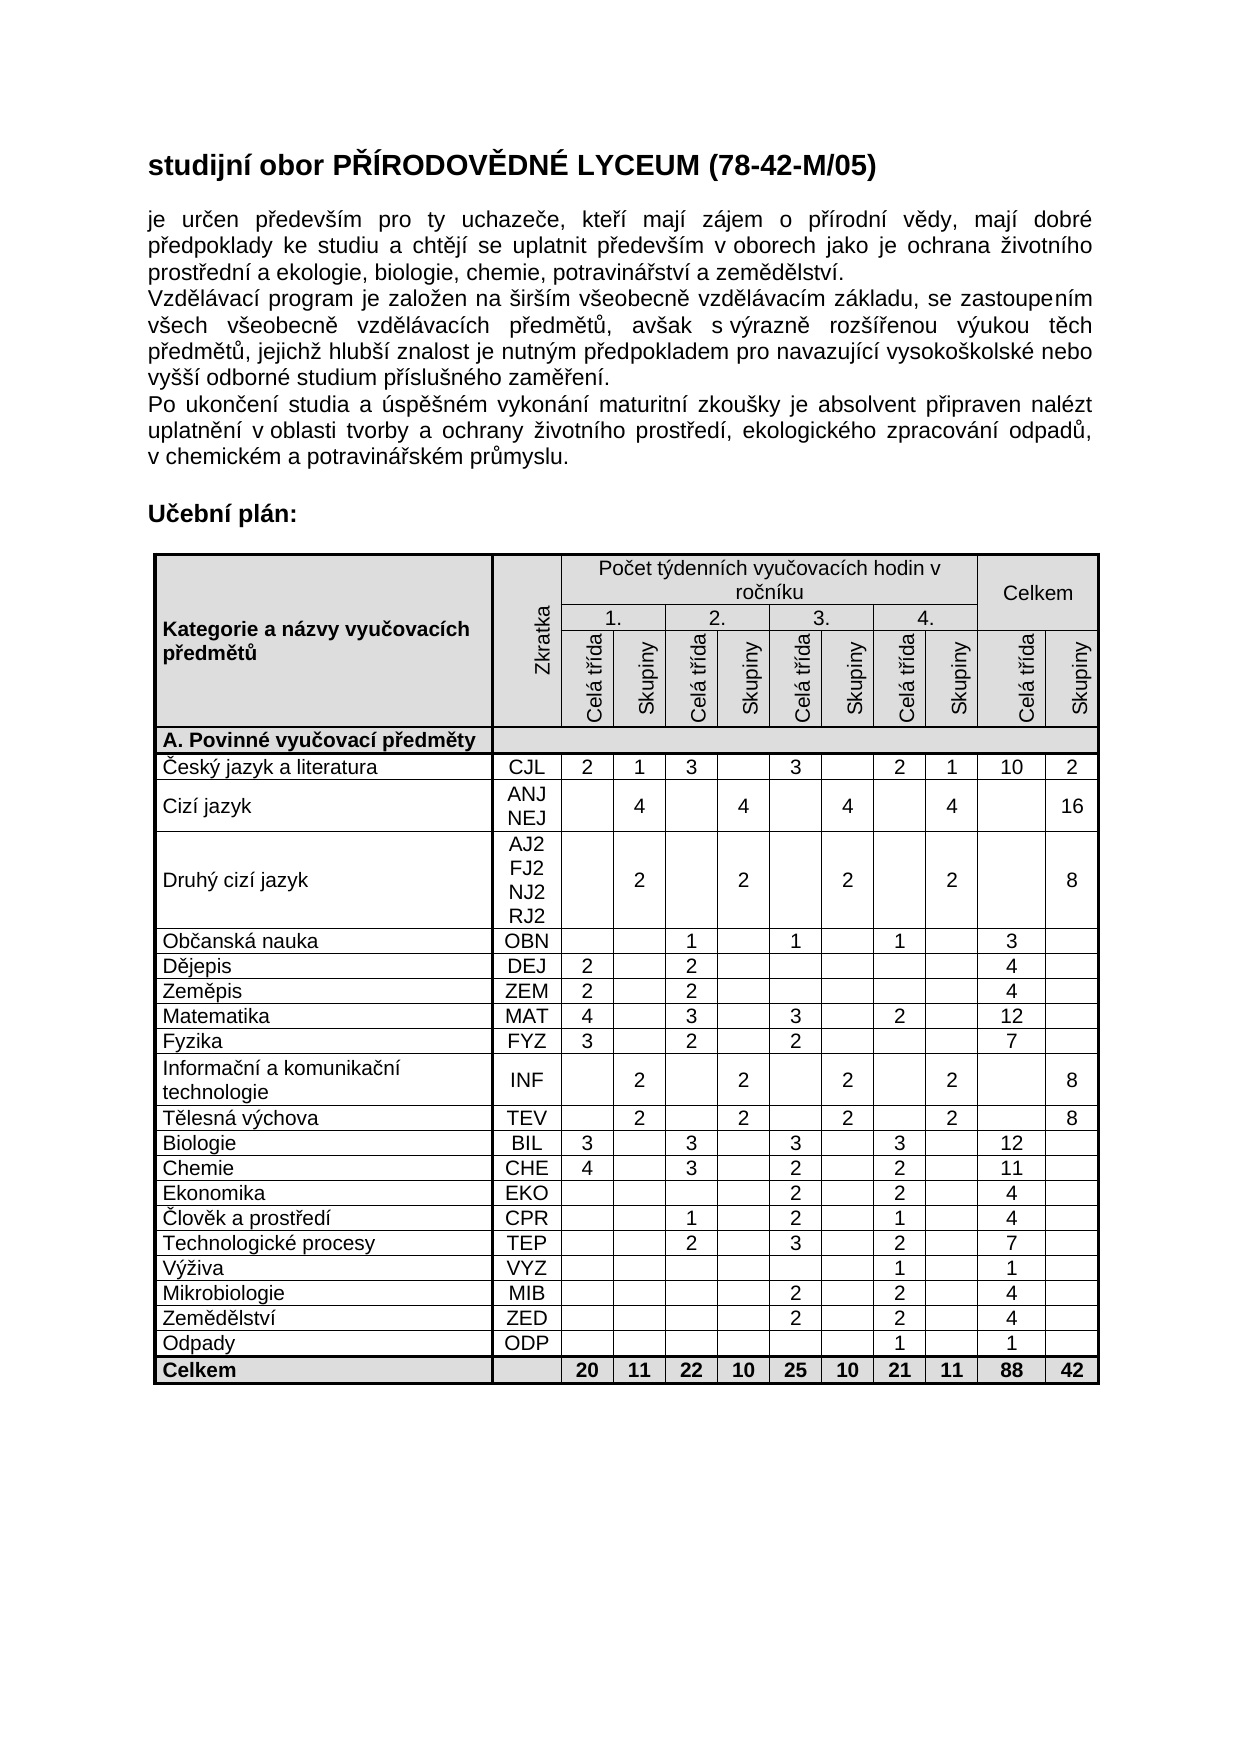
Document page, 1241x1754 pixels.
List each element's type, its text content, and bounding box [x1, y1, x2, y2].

table_cell [1046, 929, 1097, 953]
table_cell [666, 1331, 717, 1355]
table_cell 2 [562, 954, 613, 978]
table_cell 11 [978, 1156, 1045, 1180]
table_cell 1 [666, 1206, 717, 1230]
table_cell 3 [770, 755, 821, 779]
table_cell Český jazyk a literatura [157, 755, 491, 779]
table_cell [718, 1131, 769, 1155]
table_cell 2 [718, 1054, 769, 1105]
table_cell 1 [978, 1256, 1045, 1280]
table_cell [822, 1231, 873, 1255]
table_cell ANJ NEJ [494, 780, 561, 831]
text Po ukončení studia a úspěšném vykonání maturitní zkoušky je absolvent připraven nalézt uplatnění v oblasti tvorby a ochrany životního prostředí, ekologického zpracování odpadů, v chemickém a potravinářském průmyslu. [148, 391, 1093, 470]
table_cell CJL [494, 755, 561, 779]
table_cell [874, 979, 925, 1003]
table_cell [822, 1306, 873, 1330]
table_cell 22 [666, 1358, 717, 1382]
table_cell [926, 929, 977, 953]
table_cell [926, 1281, 977, 1305]
table_cell 2 [874, 1306, 925, 1330]
table_cell [562, 832, 613, 928]
table_cell [770, 1054, 821, 1105]
table_cell [770, 1256, 821, 1280]
table_cell ZEM [494, 979, 561, 1003]
table_cell [1046, 1331, 1097, 1355]
table_cell Fyzika [157, 1029, 491, 1053]
table_cell [822, 979, 873, 1003]
table_cell DEJ [494, 954, 561, 978]
table_cell 2 [874, 1281, 925, 1305]
table_cell CPR [494, 1206, 561, 1230]
table_cell 2 [926, 1106, 977, 1130]
table_cell [1046, 979, 1097, 1003]
table_cell [562, 1181, 613, 1205]
table_cell [718, 1156, 769, 1180]
table_cell 3 [562, 1131, 613, 1155]
table_header Celkem [978, 556, 1097, 630]
table_cell A. Povinné vyučovací předměty [157, 728, 491, 752]
table_cell Technologické procesy [157, 1231, 491, 1255]
table_cell 3 [562, 1029, 613, 1053]
table_cell [770, 979, 821, 1003]
table_cell 3 [770, 1004, 821, 1028]
table_header Kategorie a názvy vyučovacích předmětů [157, 556, 491, 726]
table_cell [614, 1231, 665, 1255]
table_cell [822, 929, 873, 953]
table_cell 2 [614, 832, 665, 928]
text Učební plán: [148, 499, 1093, 528]
text studijní obor přírodovědné lyceum (78-42-M/05) [148, 148, 1093, 181]
table_cell 2 [614, 1106, 665, 1130]
table_cell Celá třída [666, 631, 717, 726]
table_cell MIB [494, 1281, 561, 1305]
table_cell FYZ [494, 1029, 561, 1053]
table_cell [614, 1004, 665, 1028]
table_cell 2 [874, 755, 925, 779]
table_cell [822, 1156, 873, 1180]
table_cell Skupiny [822, 631, 873, 726]
table_cell [1046, 1156, 1097, 1180]
table_cell Výživa [157, 1256, 491, 1280]
table_cell [718, 755, 769, 779]
table_cell 25 [770, 1358, 821, 1382]
table_cell [874, 1106, 925, 1130]
table_cell [822, 1331, 873, 1355]
table_cell BIL [494, 1131, 561, 1155]
table_cell [614, 979, 665, 1003]
table_cell [926, 1306, 977, 1330]
table_cell 88 [978, 1358, 1045, 1382]
table_cell Celá třída [874, 631, 925, 726]
table_cell [562, 929, 613, 953]
table_cell 1 [874, 1206, 925, 1230]
table_cell 2 [822, 1106, 873, 1130]
table_cell [926, 1181, 977, 1205]
table_cell 21 [874, 1358, 925, 1382]
table_cell 2 [770, 1029, 821, 1053]
table_cell 1 [926, 755, 977, 779]
table_cell [770, 1106, 821, 1130]
table_cell [1046, 1004, 1097, 1028]
table_cell 4 [562, 1156, 613, 1180]
table_cell [822, 1029, 873, 1053]
table_cell 4 [562, 1004, 613, 1028]
table_cell [926, 1331, 977, 1355]
table_cell [666, 1306, 717, 1330]
table_cell [666, 1054, 717, 1105]
table_cell 7 [978, 1029, 1045, 1053]
table_cell 4 [978, 979, 1045, 1003]
table_cell 2 [614, 1054, 665, 1105]
table_cell [822, 1281, 873, 1305]
table_cell 12 [978, 1131, 1045, 1155]
table_cell 11 [614, 1358, 665, 1382]
table_cell 2 [770, 1181, 821, 1205]
table_cell [978, 780, 1045, 831]
table_cell 2 [666, 1029, 717, 1053]
table_cell [1046, 1029, 1097, 1053]
table_cell Tělesná výchova [157, 1106, 491, 1130]
table_cell [614, 1256, 665, 1280]
table_cell 2 [666, 954, 717, 978]
table_cell [822, 954, 873, 978]
table_cell [718, 1029, 769, 1053]
table_cell 2 [770, 1206, 821, 1230]
table_cell 2 [874, 1156, 925, 1180]
table_cell [926, 1004, 977, 1028]
table_cell 1. [562, 605, 665, 630]
table_cell [614, 954, 665, 978]
table_cell [874, 780, 925, 831]
table_cell [718, 1206, 769, 1230]
table_cell [978, 1054, 1045, 1105]
table_cell Chemie [157, 1156, 491, 1180]
table_cell 11 [926, 1358, 977, 1382]
table_cell 8 [1046, 1106, 1097, 1130]
table_cell [926, 1156, 977, 1180]
table_cell 4 [978, 1281, 1045, 1305]
table_cell Odpady [157, 1331, 491, 1355]
table_cell 3 [666, 1004, 717, 1028]
table_cell Skupiny [1046, 631, 1097, 726]
table_cell 3 [666, 1131, 717, 1155]
table_cell [926, 1029, 977, 1053]
table_cell [718, 1004, 769, 1028]
table_cell [926, 1231, 977, 1255]
table_cell Celá třída [978, 631, 1045, 726]
table_cell [718, 1231, 769, 1255]
table_cell 3. [770, 605, 873, 630]
table_cell 4 [978, 1206, 1045, 1230]
table_cell [1046, 1306, 1097, 1330]
table_cell 2 [926, 1054, 977, 1105]
table_cell Ekonomika [157, 1181, 491, 1205]
table_cell [562, 780, 613, 831]
table_cell [614, 1206, 665, 1230]
table_cell [770, 954, 821, 978]
table_cell Cizí jazyk [157, 780, 491, 831]
table_cell [822, 1004, 873, 1028]
table_cell 1 [978, 1331, 1045, 1355]
table_cell [874, 1054, 925, 1105]
table_cell [666, 1106, 717, 1130]
table_cell [770, 780, 821, 831]
table_cell [822, 1131, 873, 1155]
table_cell 20 [562, 1358, 613, 1382]
table_cell ODP [494, 1331, 561, 1355]
table_cell [614, 929, 665, 953]
table_cell 2 [770, 1306, 821, 1330]
table_cell ZED [494, 1306, 561, 1330]
table_cell 2 [874, 1231, 925, 1255]
table_cell 2 [1046, 755, 1097, 779]
table_cell TEV [494, 1106, 561, 1130]
table_cell Člověk a prostředí [157, 1206, 491, 1230]
table_cell [1046, 1206, 1097, 1230]
table_cell [718, 1181, 769, 1205]
table_cell Dějepis [157, 954, 491, 978]
table_cell [562, 1306, 613, 1330]
table_cell [562, 1106, 613, 1130]
table_cell [666, 1181, 717, 1205]
table_cell [666, 1256, 717, 1280]
table_cell 2 [562, 979, 613, 1003]
table_cell 2 [666, 1231, 717, 1255]
table_cell [718, 954, 769, 978]
table_cell 1 [770, 929, 821, 953]
table_cell 2 [562, 755, 613, 779]
table_cell 2 [822, 832, 873, 928]
table_cell [1046, 954, 1097, 978]
table_cell 1 [874, 1256, 925, 1280]
table_cell Skupiny [718, 631, 769, 726]
table_cell [718, 979, 769, 1003]
table_cell Informační a komunikační technologie [157, 1054, 491, 1105]
table_cell [926, 1256, 977, 1280]
table_cell [666, 780, 717, 831]
text Vzdělávací program je založen na širším všeobecně vzdělávacím základu, se zastoupením všech všeobecně vzdělávacích předmětů, avšak s výrazně rozšířenou výukou těch předmětů, jejichž hlubší znalost je nutným předpokladem pro navazující vysokoškolské nebo vyšší odborné studium příslušného zaměření. [148, 285, 1093, 391]
table_cell [822, 755, 873, 779]
table_header Zkratka [494, 556, 561, 726]
table_cell [718, 1306, 769, 1330]
table_cell EKO [494, 1181, 561, 1205]
table_cell [978, 1106, 1045, 1130]
table_cell Zeměpis [157, 979, 491, 1003]
table_cell [614, 1306, 665, 1330]
table_cell 4 [614, 780, 665, 831]
table_cell 2 [718, 832, 769, 928]
table_cell 4 [926, 780, 977, 831]
table_cell [614, 1131, 665, 1155]
table_cell 2 [822, 1054, 873, 1105]
table_cell 2. [666, 605, 769, 630]
table_cell [614, 1029, 665, 1053]
table_cell [770, 832, 821, 928]
table_cell [874, 1029, 925, 1053]
table_cell [562, 1054, 613, 1105]
table_cell 3 [666, 1156, 717, 1180]
table_cell 12 [978, 1004, 1045, 1028]
table_cell [822, 1181, 873, 1205]
table_cell [1046, 1256, 1097, 1280]
table_cell Občanská nauka [157, 929, 491, 953]
table_cell [562, 1206, 613, 1230]
table_cell [874, 832, 925, 928]
table_cell INF [494, 1054, 561, 1105]
table_cell [926, 979, 977, 1003]
table_cell [822, 1256, 873, 1280]
table_cell 4 [718, 780, 769, 831]
table_cell [718, 1281, 769, 1305]
table_cell [494, 728, 1097, 752]
table_cell [926, 954, 977, 978]
table_cell 2 [874, 1004, 925, 1028]
table_cell 3 [770, 1131, 821, 1155]
table_cell 4 [978, 1306, 1045, 1330]
table_cell OBN [494, 929, 561, 953]
table_cell 4 [822, 780, 873, 831]
table_cell 2 [874, 1181, 925, 1205]
table_cell VYZ [494, 1256, 561, 1280]
table_cell 2 [926, 832, 977, 928]
table_cell 16 [1046, 780, 1097, 831]
table_cell Celá třída [770, 631, 821, 726]
table_cell 2 [666, 979, 717, 1003]
table_cell [874, 954, 925, 978]
table_cell AJ2 FJ2 NJ2 RJ2 [494, 832, 561, 928]
table_cell MAT [494, 1004, 561, 1028]
table_cell [1046, 1131, 1097, 1155]
table_cell [718, 929, 769, 953]
text je určen především pro ty uchazeče, kteří mají zájem o přírodní vědy, mají dobré předpoklady ke studiu a chtějí se uplatnit především v oborech jako je ochrana životního prostřední a ekologie, biologie, chemie, potravinářství a zemědělství. [148, 206, 1093, 285]
table_cell [614, 1181, 665, 1205]
table_cell [718, 1331, 769, 1355]
table_cell 4 [978, 1181, 1045, 1205]
table_cell 3 [666, 755, 717, 779]
table_cell 2 [718, 1106, 769, 1130]
table_cell [614, 1156, 665, 1180]
table_cell 4 [978, 954, 1045, 978]
table_cell 1 [874, 1331, 925, 1355]
table_cell TEP [494, 1231, 561, 1255]
table_cell [666, 832, 717, 928]
table_cell 3 [978, 929, 1045, 953]
table_cell 1 [666, 929, 717, 953]
table_cell 4. [874, 605, 977, 630]
table_cell [770, 1331, 821, 1355]
table_cell [562, 1256, 613, 1280]
table_cell [614, 1281, 665, 1305]
table_cell [562, 1331, 613, 1355]
table_cell CHE [494, 1156, 561, 1180]
table_cell 8 [1046, 1054, 1097, 1105]
table_cell 2 [770, 1281, 821, 1305]
table_cell Celá třída [562, 631, 613, 726]
table_cell [978, 832, 1045, 928]
table_cell [1046, 1181, 1097, 1205]
table_cell 1 [614, 755, 665, 779]
table_cell [926, 1131, 977, 1155]
table_cell 3 [770, 1231, 821, 1255]
table_cell [562, 1281, 613, 1305]
table_cell [1046, 1281, 1097, 1305]
table_cell 10 [822, 1358, 873, 1382]
table_cell 42 [1046, 1358, 1097, 1382]
table_cell 10 [978, 755, 1045, 779]
table_cell 3 [874, 1131, 925, 1155]
table_cell Matematika [157, 1004, 491, 1028]
table_cell [822, 1206, 873, 1230]
table_cell [666, 1281, 717, 1305]
table_cell Celkem [157, 1358, 491, 1382]
table_cell Druhý cizí jazyk [157, 832, 491, 928]
table_cell Biologie [157, 1131, 491, 1155]
table_cell [494, 1358, 561, 1382]
table_cell [926, 1206, 977, 1230]
table_cell [562, 1231, 613, 1255]
table_cell [718, 1256, 769, 1280]
table_cell Skupiny [614, 631, 665, 726]
table_cell [614, 1331, 665, 1355]
table_cell 7 [978, 1231, 1045, 1255]
table_cell 1 [874, 929, 925, 953]
table_cell 8 [1046, 832, 1097, 928]
table_cell Skupiny [926, 631, 977, 726]
table_cell [1046, 1231, 1097, 1255]
table_cell Mikrobiologie [157, 1281, 491, 1305]
table_cell 2 [770, 1156, 821, 1180]
table_cell 10 [718, 1358, 769, 1382]
table_header Počet týdenních vyučovacích hodin v ročníku [562, 556, 977, 604]
table_cell Zemědělství [157, 1306, 491, 1330]
